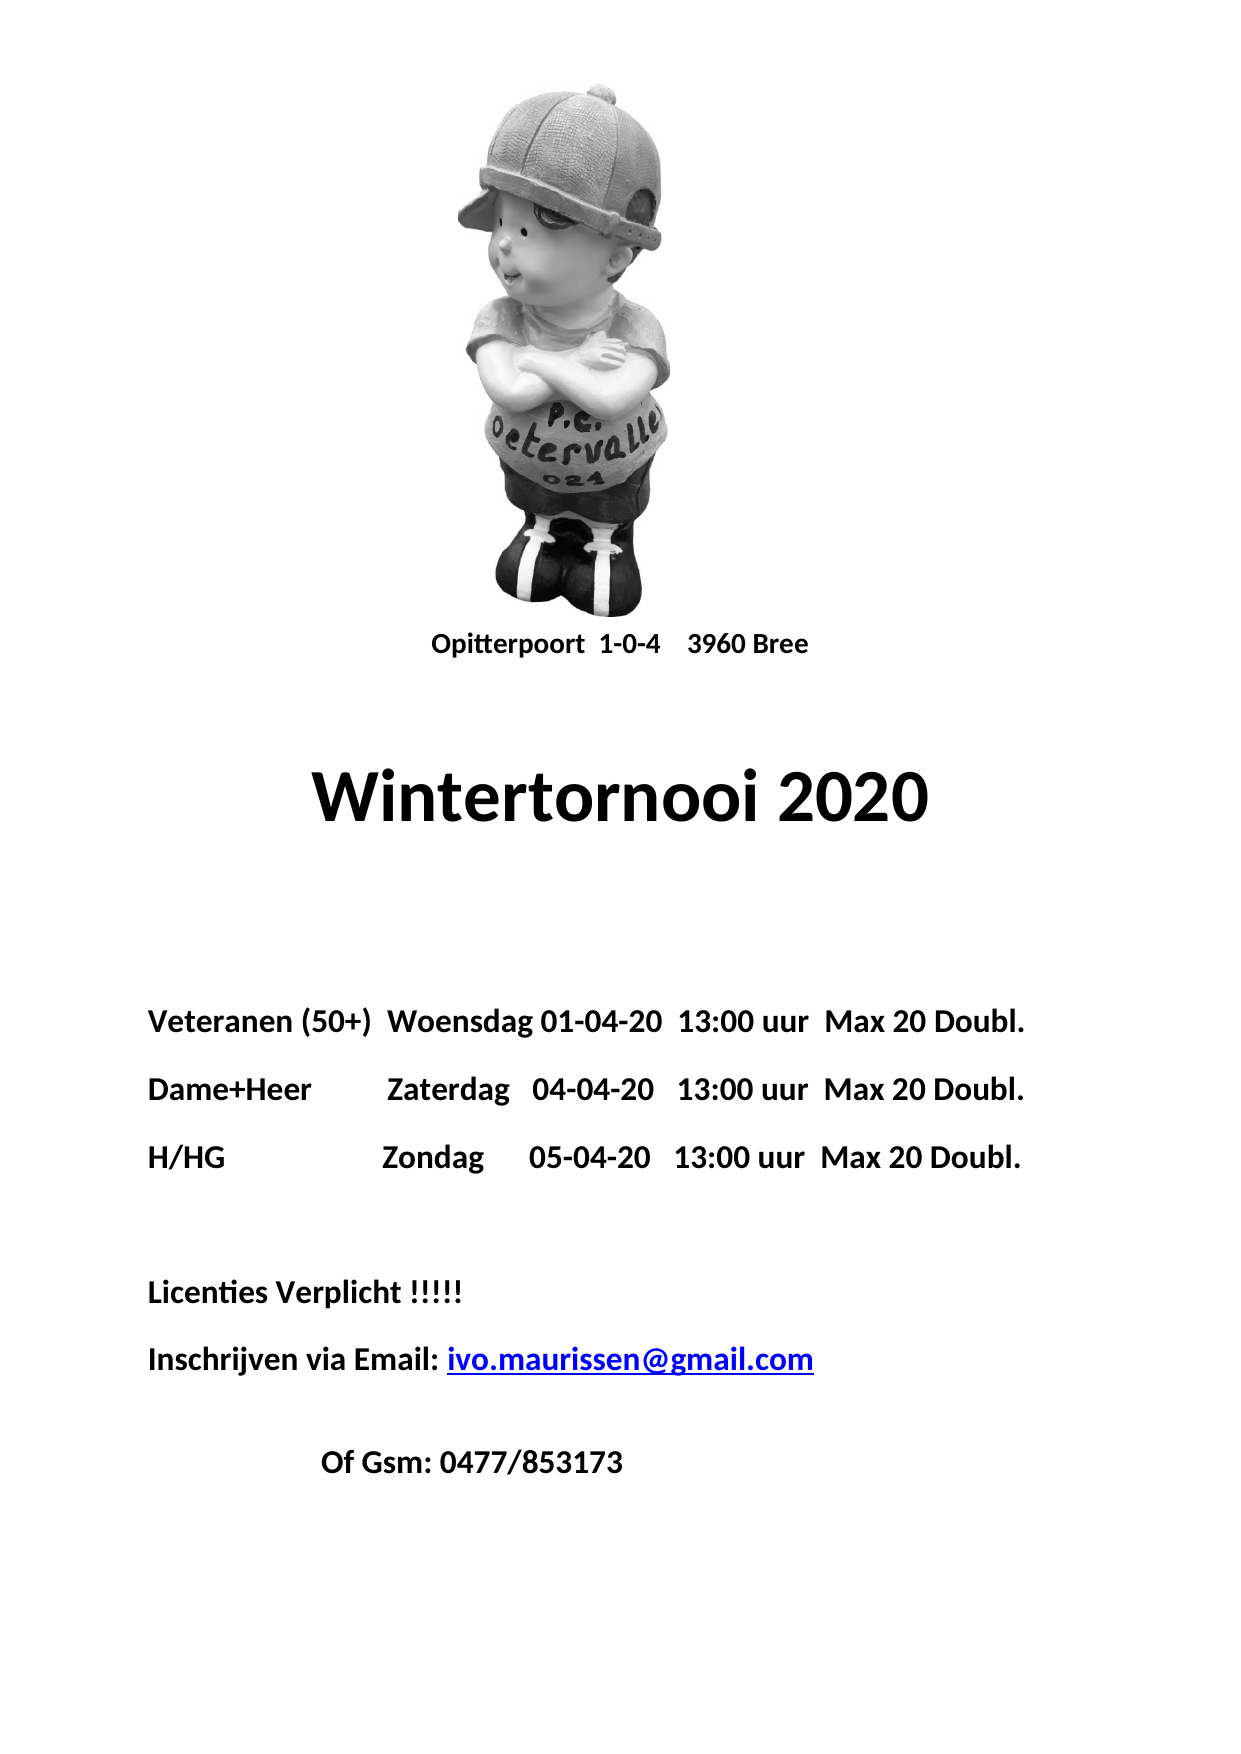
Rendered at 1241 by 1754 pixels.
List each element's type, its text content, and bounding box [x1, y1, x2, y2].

text H/HG Zondag 05-04-20 13:00 uur Max 20 Doubl. [148, 1136, 1093, 1176]
text Inschrijven via Email: ivo.maurissen@gmail.com [148, 1338, 1093, 1379]
text Licenties Verplicht !!!!! [148, 1271, 1093, 1312]
text Dame+Heer Zaterdag 04-04-20 13:00 uur Max 20 Doubl. [148, 1068, 1093, 1109]
text Opitterpoort 1-0-4 3960 Bree [148, 625, 1093, 660]
text Veteranen (50+) Woensdag 01-04-20 13:00 uur Max 20 Doubl. [148, 1000, 1093, 1041]
text Wintertornooi 2020 [148, 748, 1093, 840]
text Of Gsm: 0477/853173 [148, 1441, 1093, 1481]
